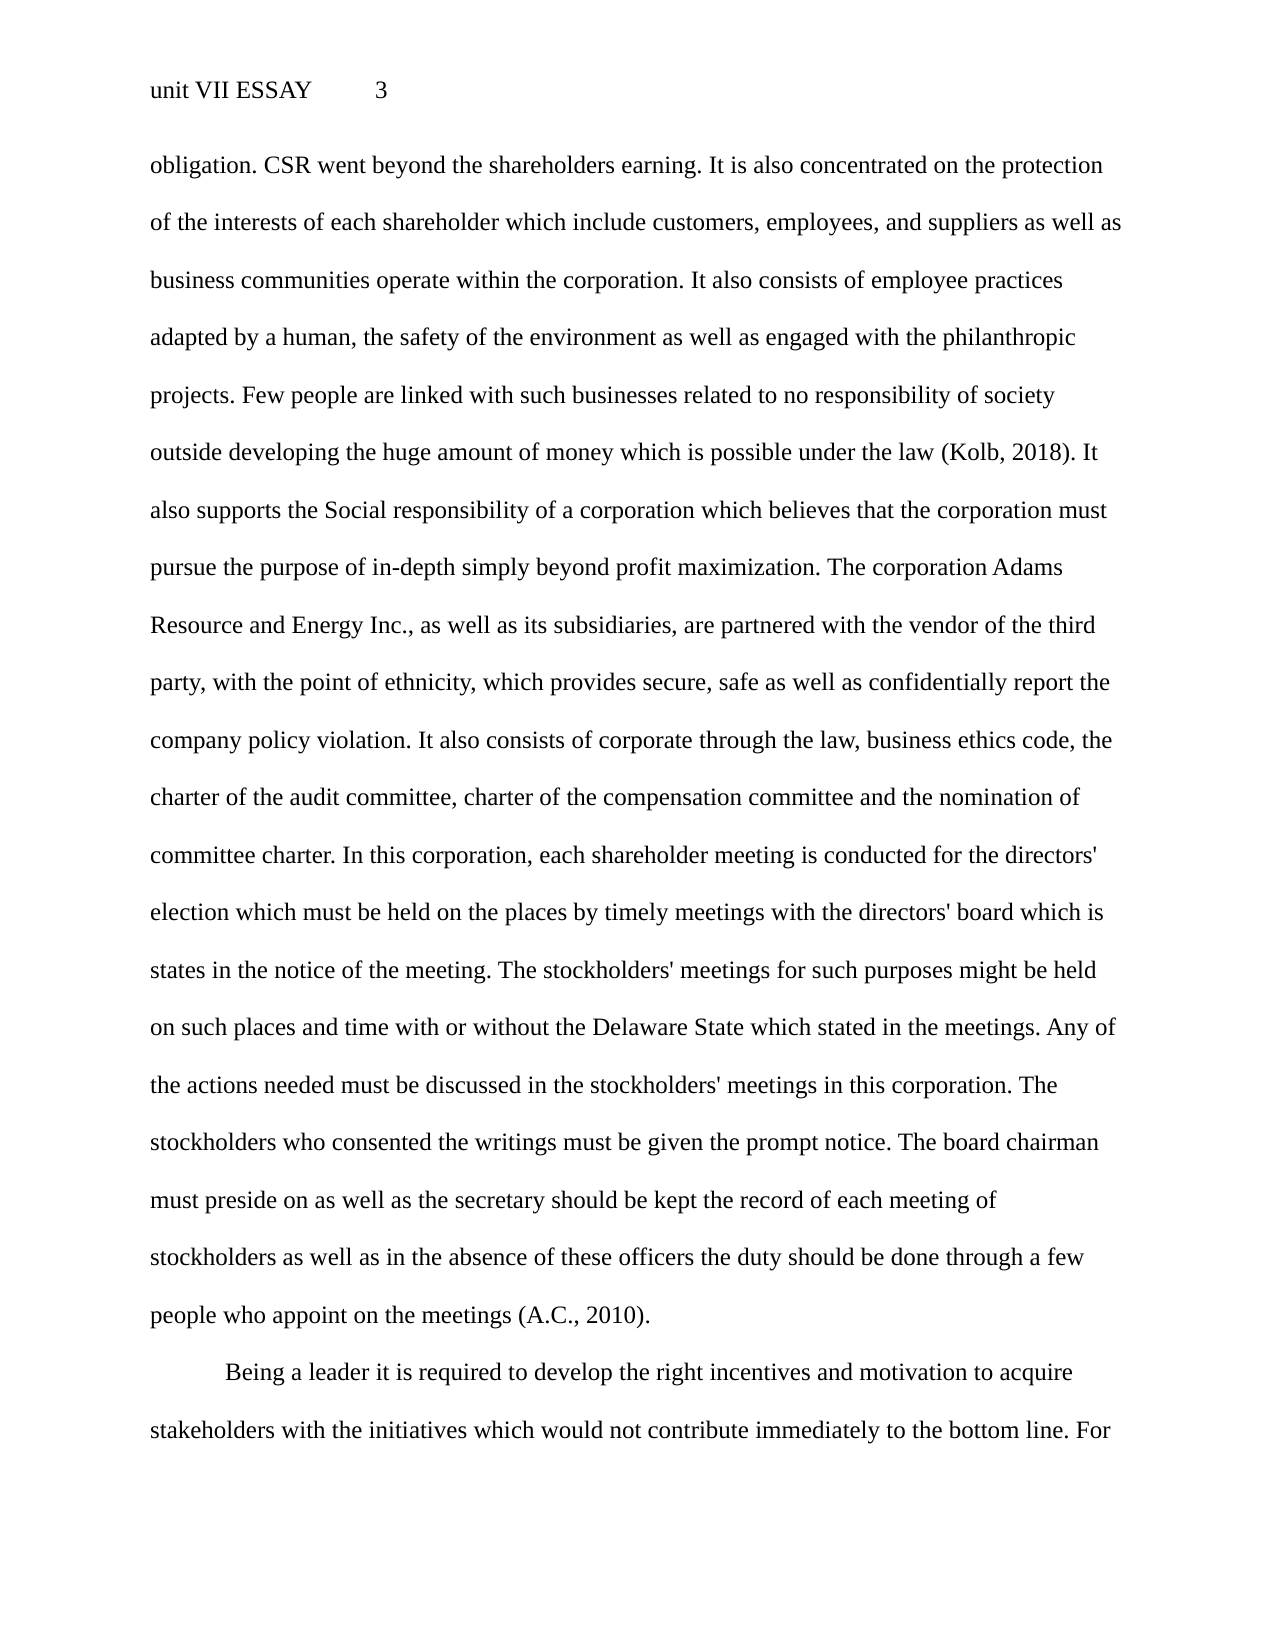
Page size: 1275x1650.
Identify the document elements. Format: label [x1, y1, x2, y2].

text [150, 150, 1125, 1329]
text [150, 1357, 1125, 1444]
